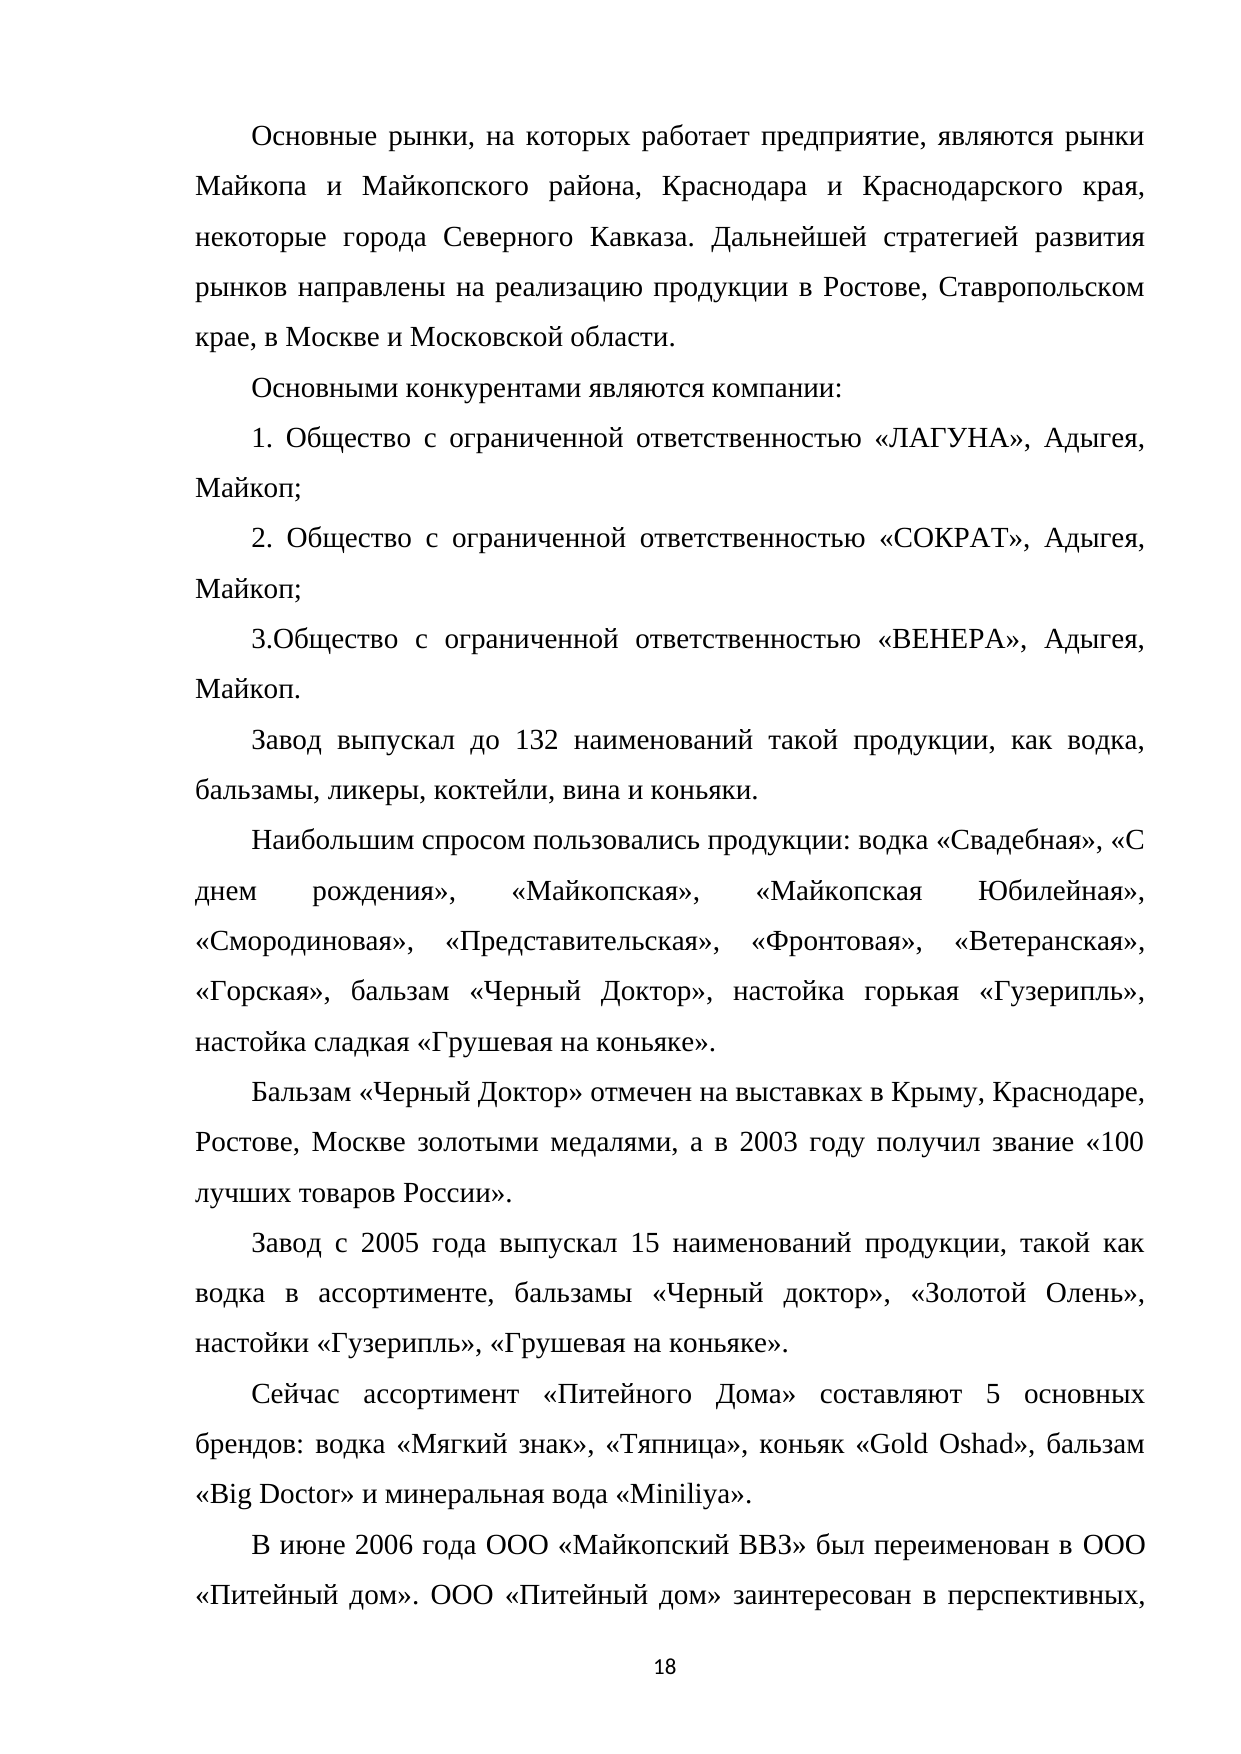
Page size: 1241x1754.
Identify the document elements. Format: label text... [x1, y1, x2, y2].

text Бальзам «Черный Доктор» отмечен на выставках в Крыму, Краснодаре, Ростове, Москве золотыми медалями, а в 2003 году получил звание «100 лучших товаров России». [195, 1074, 1146, 1208]
text Сейчас ассортимент «Питейного Дома» составляют 5 основных брендов: водка «Мягкий знак», «Тяпница», коньяк «Gold Oshad», бальзам «Big Doctor» и минеральная вода «Miniliya». [195, 1376, 1146, 1510]
text Завод с 2005 года выпускал 15 наименований продукции, такой как водка в ассортименте, бальзамы «Черный доктор», «Золотой Олень», настойки «Гузерипль», «Грушевая на коньяке». [195, 1225, 1146, 1359]
text Завод выпускал до 132 наименований такой продукции, как водка, бальзамы, ликеры, коктейли, вина и коньяки. [195, 722, 1146, 806]
text Основными конкурентами являются компании: [195, 370, 1146, 403]
text 3.Общество с ограниченной ответственностью «ВЕНЕРА», Адыгея, Майкоп. [195, 621, 1146, 705]
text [195, 1527, 1146, 1611]
text Основные рынки, на которых работает предприятие, являются рынки Майкопа и Майкопского района, Краснодара и Краснодарского края, некоторые города Северного Кавказа. Дальнейшей стратегией развития рынков направлены на реализацию продукции в Ростове, Ставропольском крае, в Москве и Московской области. [195, 118, 1146, 353]
text 1. Общество с ограниченной ответственностью «ЛАГУНА», Адыгея, Майкоп; [195, 420, 1146, 504]
text Наибольшим спросом пользовались продукции: водка «Свадебная», «С днем рождения», «Майкопская», «Майкопская Юбилейная», «Смородиновая», «Представительская», «Фронтовая», «Ветеранская», «Горская», бальзам «Черный Доктор», настойка горькая «Гузерипль», настойка сладкая «Грушевая на коньяке». [195, 822, 1146, 1057]
text 2. Общество с ограниченной ответственностью «СОКРАТ», Адыгея, Майкоп; [195, 521, 1146, 604]
